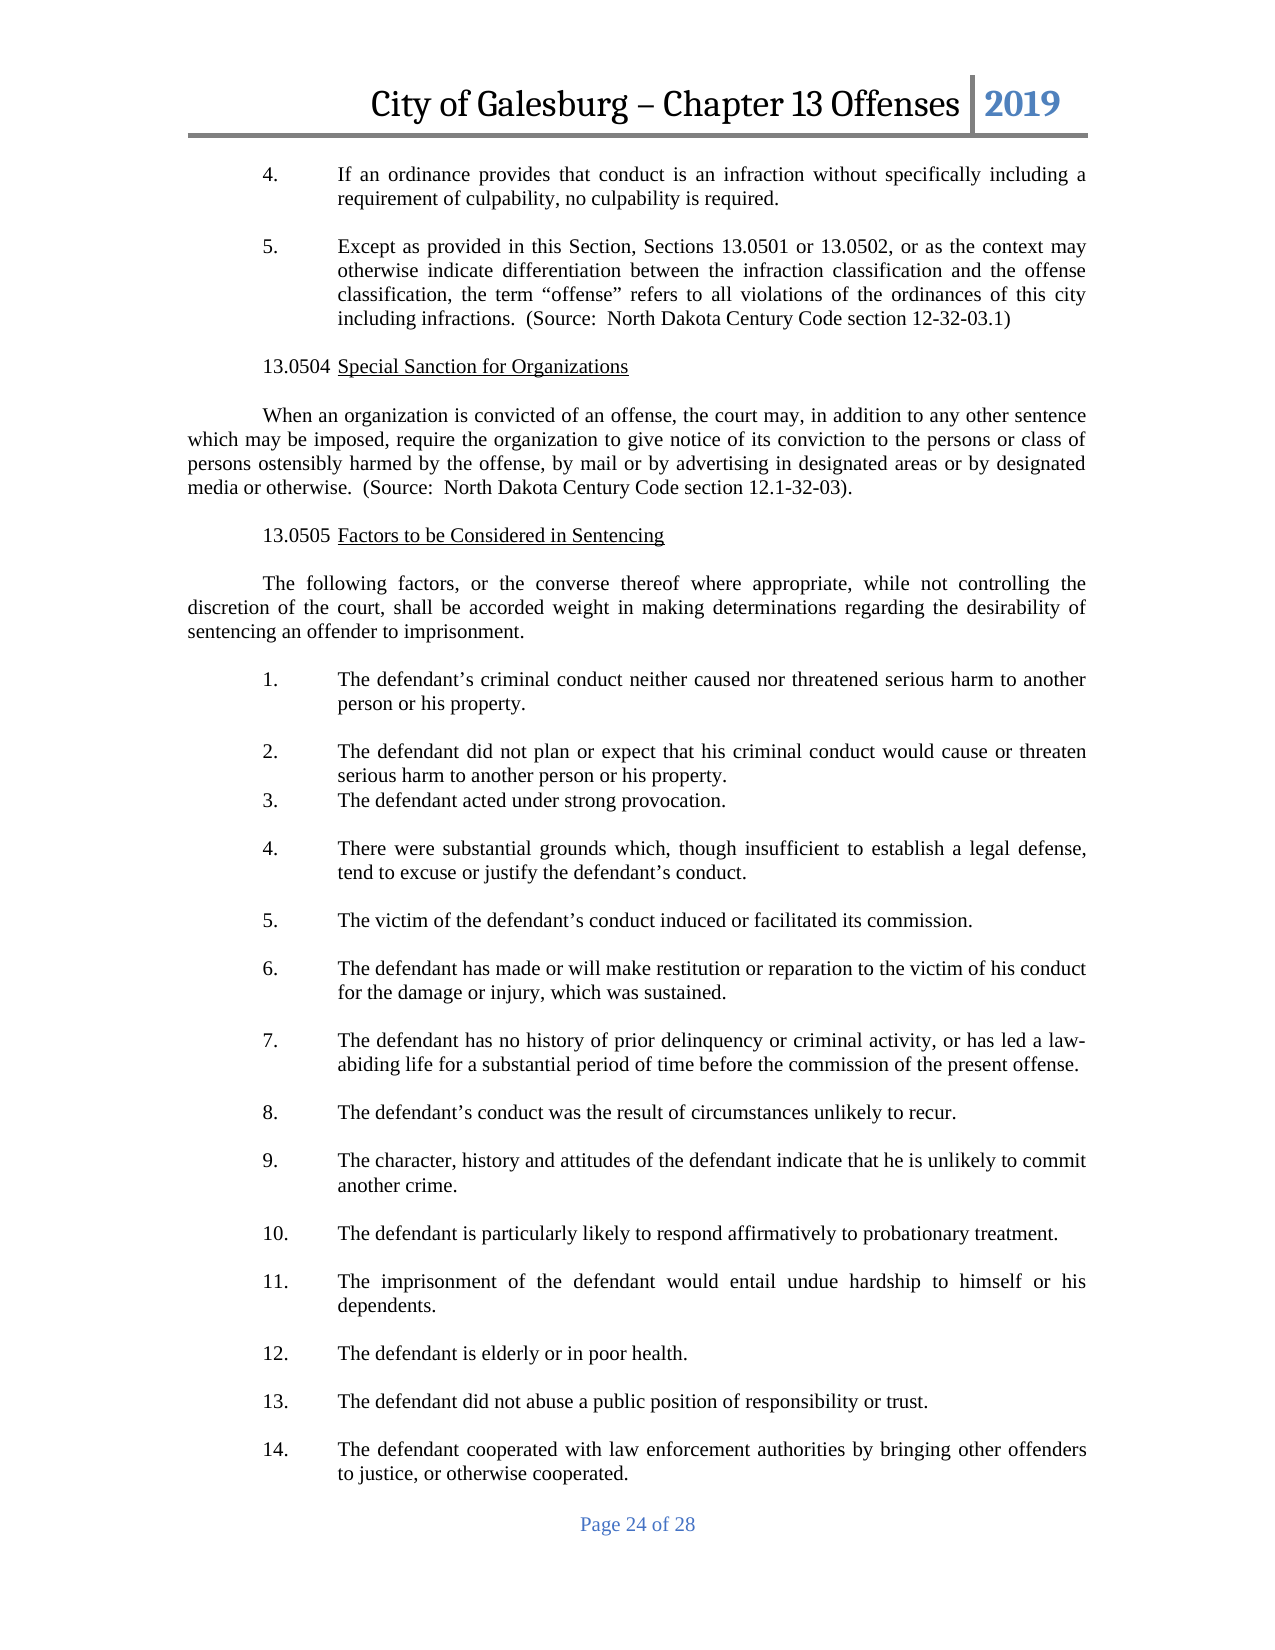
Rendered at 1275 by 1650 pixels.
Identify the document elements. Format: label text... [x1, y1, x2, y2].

text 6. The defendant has made or will make restitution or reparation to the victim of his conduct for the damage or injury, which was sustained. [262, 956, 1087, 1004]
text 3. The defendant acted under strong provocation. [187, 787, 1087, 812]
text 2. The defendant did not plan or expect that his criminal conduct would cause or threaten serious harm to another person or his property. [262, 739, 1087, 787]
text 14. The defendant cooperated with law enforcement authorities by bringing other offenders to justice, or otherwise cooperated. [262, 1437, 1087, 1485]
text 5. The victim of the defendant’s conduct induced or facilitated its commission. [187, 908, 1087, 932]
text 13.0504 Special Sanction for Organizations [187, 354, 1087, 378]
text 9. The character, history and attitudes of the defendant indicate that he is unlikely to commit another crime. [262, 1148, 1087, 1197]
text 4. There were substantial grounds which, though insufficient to establish a legal defense, tend to excuse or justify the defendant’s conduct. [262, 836, 1087, 884]
text The following factors, or the converse thereof where appropriate, while not controlling the discretion of the court, shall be accorded weight in making determinations regarding the desirability of sentencing an offender to imprisonment. [187, 571, 1087, 643]
text 12. The defendant is elderly or in poor health. [187, 1341, 1087, 1365]
text When an organization is convicted of an offense, the court may, in addition to any other sentence which may be imposed, require the organization to give notice of its conviction to the persons or class of persons ostensibly harmed by the offense, by mail or by advertising in designated areas or by designated media or otherwise. (Source: North Dakota Century Code section 12.1-32-03). [187, 402, 1087, 499]
text 5. Except as provided in this Section, Sections 13.0501 or 13.0502, or as the context may otherwise indicate differentiation between the infraction classification and the offense classification, the term “offense” refers to all violations of the ordinances of this city including infractions. (Source: North Dakota Century Code section 12-32-03.1) [262, 234, 1087, 330]
text 11. The imprisonment of the defendant would entail undue hardship to himself or his dependents. [262, 1269, 1087, 1317]
text 8. The defendant’s conduct was the result of circumstances unlikely to recur. [187, 1100, 1087, 1124]
text 13. The defendant did not abuse a public position of responsibility or trust. [187, 1389, 1087, 1413]
text 4. If an ordinance provides that conduct is an infraction without specifically including a requirement of culpability, no culpability is required. [262, 162, 1087, 210]
text 10. The defendant is particularly likely to respond affirmatively to probationary treatment. [187, 1221, 1087, 1245]
text 7. The defendant has no history of prior delinquency or criminal activity, or has led a law-abiding life for a substantial period of time before the commission of the present offense. [262, 1028, 1087, 1076]
text 1. The defendant’s criminal conduct neither caused nor threatened serious harm to another person or his property. [262, 667, 1087, 715]
text 13.0505 Factors to be Considered in Sentencing [187, 523, 1087, 547]
